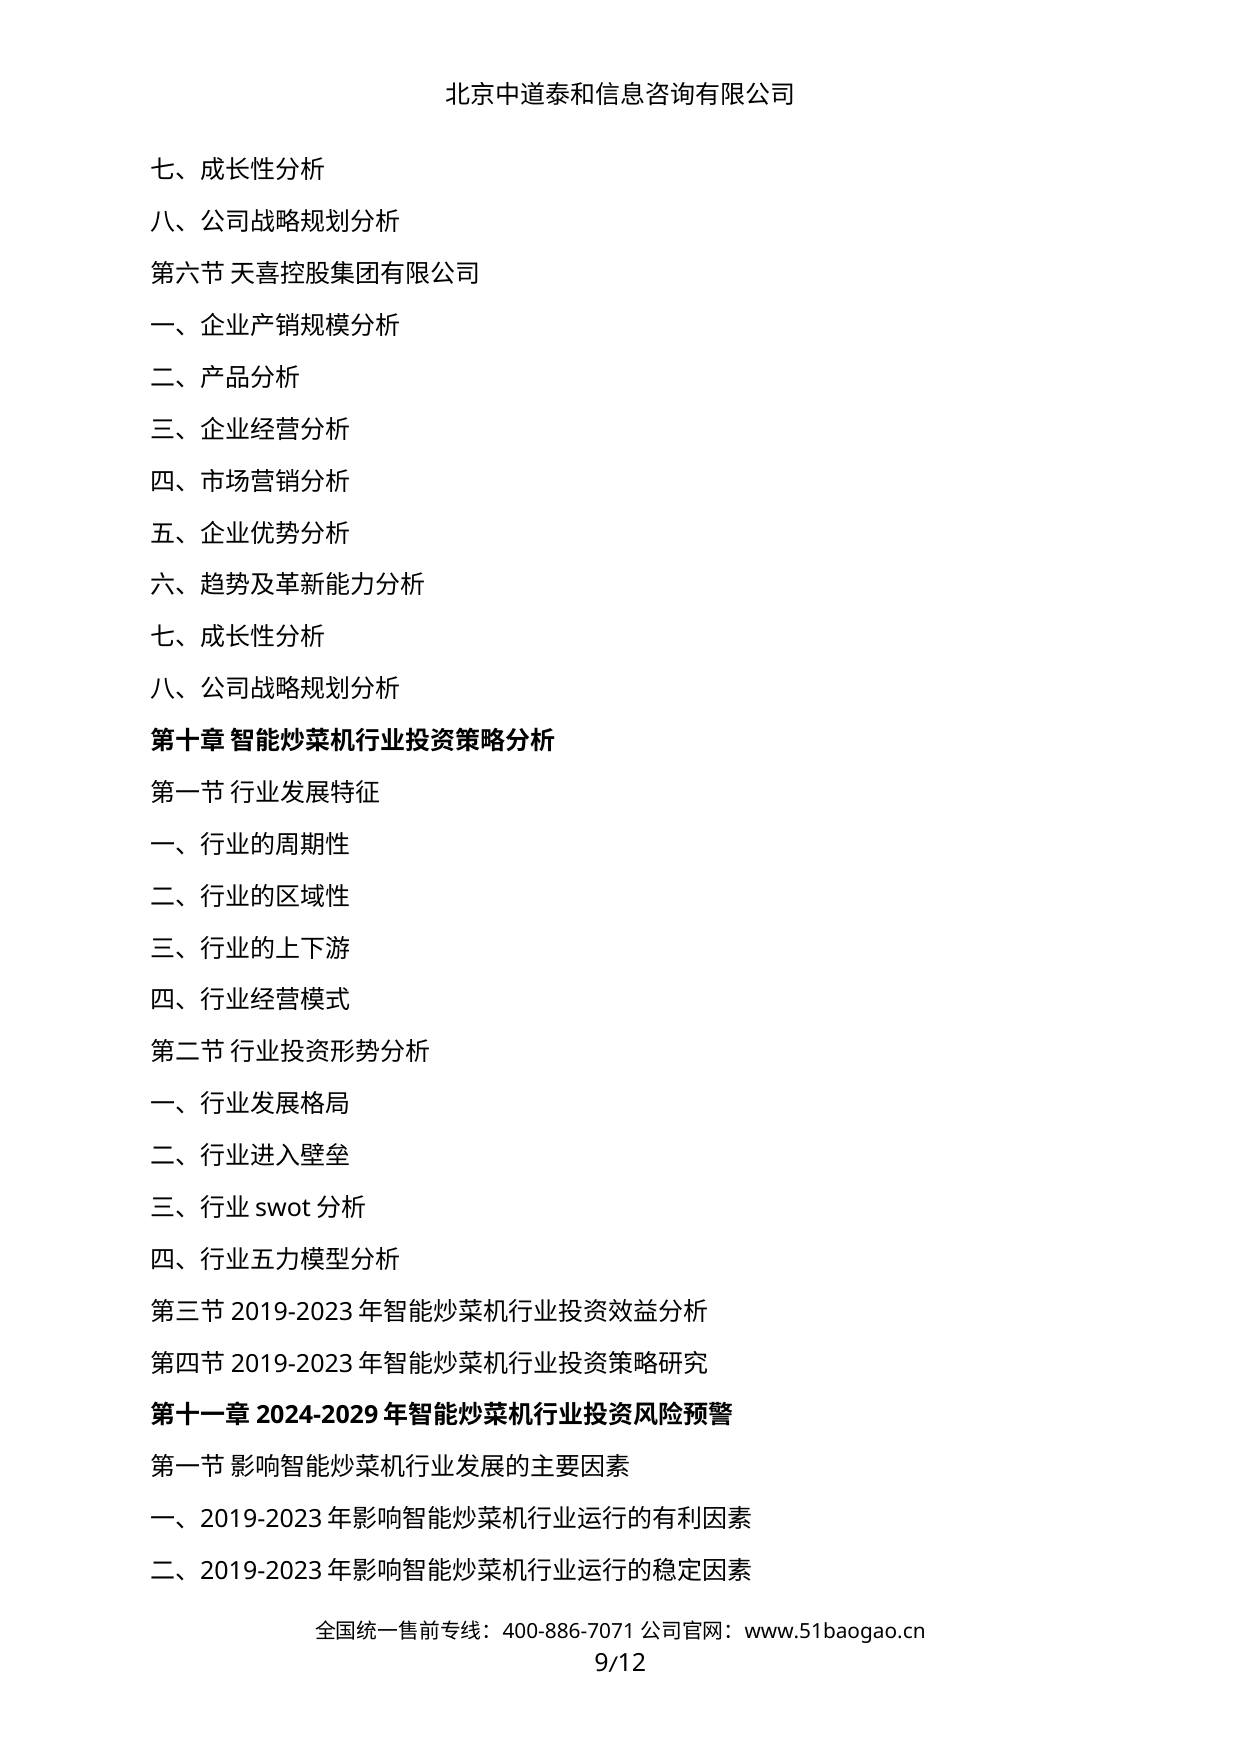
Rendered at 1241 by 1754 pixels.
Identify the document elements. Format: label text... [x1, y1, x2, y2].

text 二、行业进入壁垒 [150, 1136, 1090, 1172]
text 第一节 行业发展特征 [150, 772, 1090, 809]
text 三、行业的上下游 [150, 928, 1090, 964]
text 第十一章 2024-2029年智能炒菜机行业投资风险预警 [150, 1395, 1090, 1431]
text 一、行业的周期性 [150, 824, 1090, 861]
text 一、企业产销规模分析 [150, 306, 1090, 342]
text 八、公司战略规划分析 [150, 202, 1090, 238]
text 八、公司战略规划分析 [150, 669, 1090, 705]
text 二、2019-2023年影响智能炒菜机行业运行的稳定因素 [150, 1551, 1090, 1587]
text 四、市场营销分析 [150, 461, 1090, 497]
text 三、企业经营分析 [150, 409, 1090, 446]
text 第一节 影响智能炒菜机行业发展的主要因素 [150, 1447, 1090, 1483]
text 一、行业发展格局 [150, 1084, 1090, 1120]
text 四、行业经营模式 [150, 980, 1090, 1016]
text 第四节 2019-2023年智能炒菜机行业投资策略研究 [150, 1343, 1090, 1379]
text 七、成长性分析 [150, 150, 1090, 186]
text 四、行业五力模型分析 [150, 1239, 1090, 1276]
text 一、2019-2023年影响智能炒菜机行业运行的有利因素 [150, 1499, 1090, 1535]
text 七、成长性分析 [150, 617, 1090, 653]
text 第六节 天喜控股集团有限公司 [150, 254, 1090, 290]
text 二、行业的区域性 [150, 876, 1090, 912]
text 第三节 2019-2023年智能炒菜机行业投资效益分析 [150, 1291, 1090, 1327]
text 六、趋势及革新能力分析 [150, 565, 1090, 601]
text 第十章 智能炒菜机行业投资策略分析 [150, 721, 1090, 757]
text 第二节 行业投资形势分析 [150, 1032, 1090, 1068]
text 五、企业优势分析 [150, 513, 1090, 549]
text 二、产品分析 [150, 357, 1090, 394]
text 三、行业swot分析 [150, 1187, 1090, 1224]
